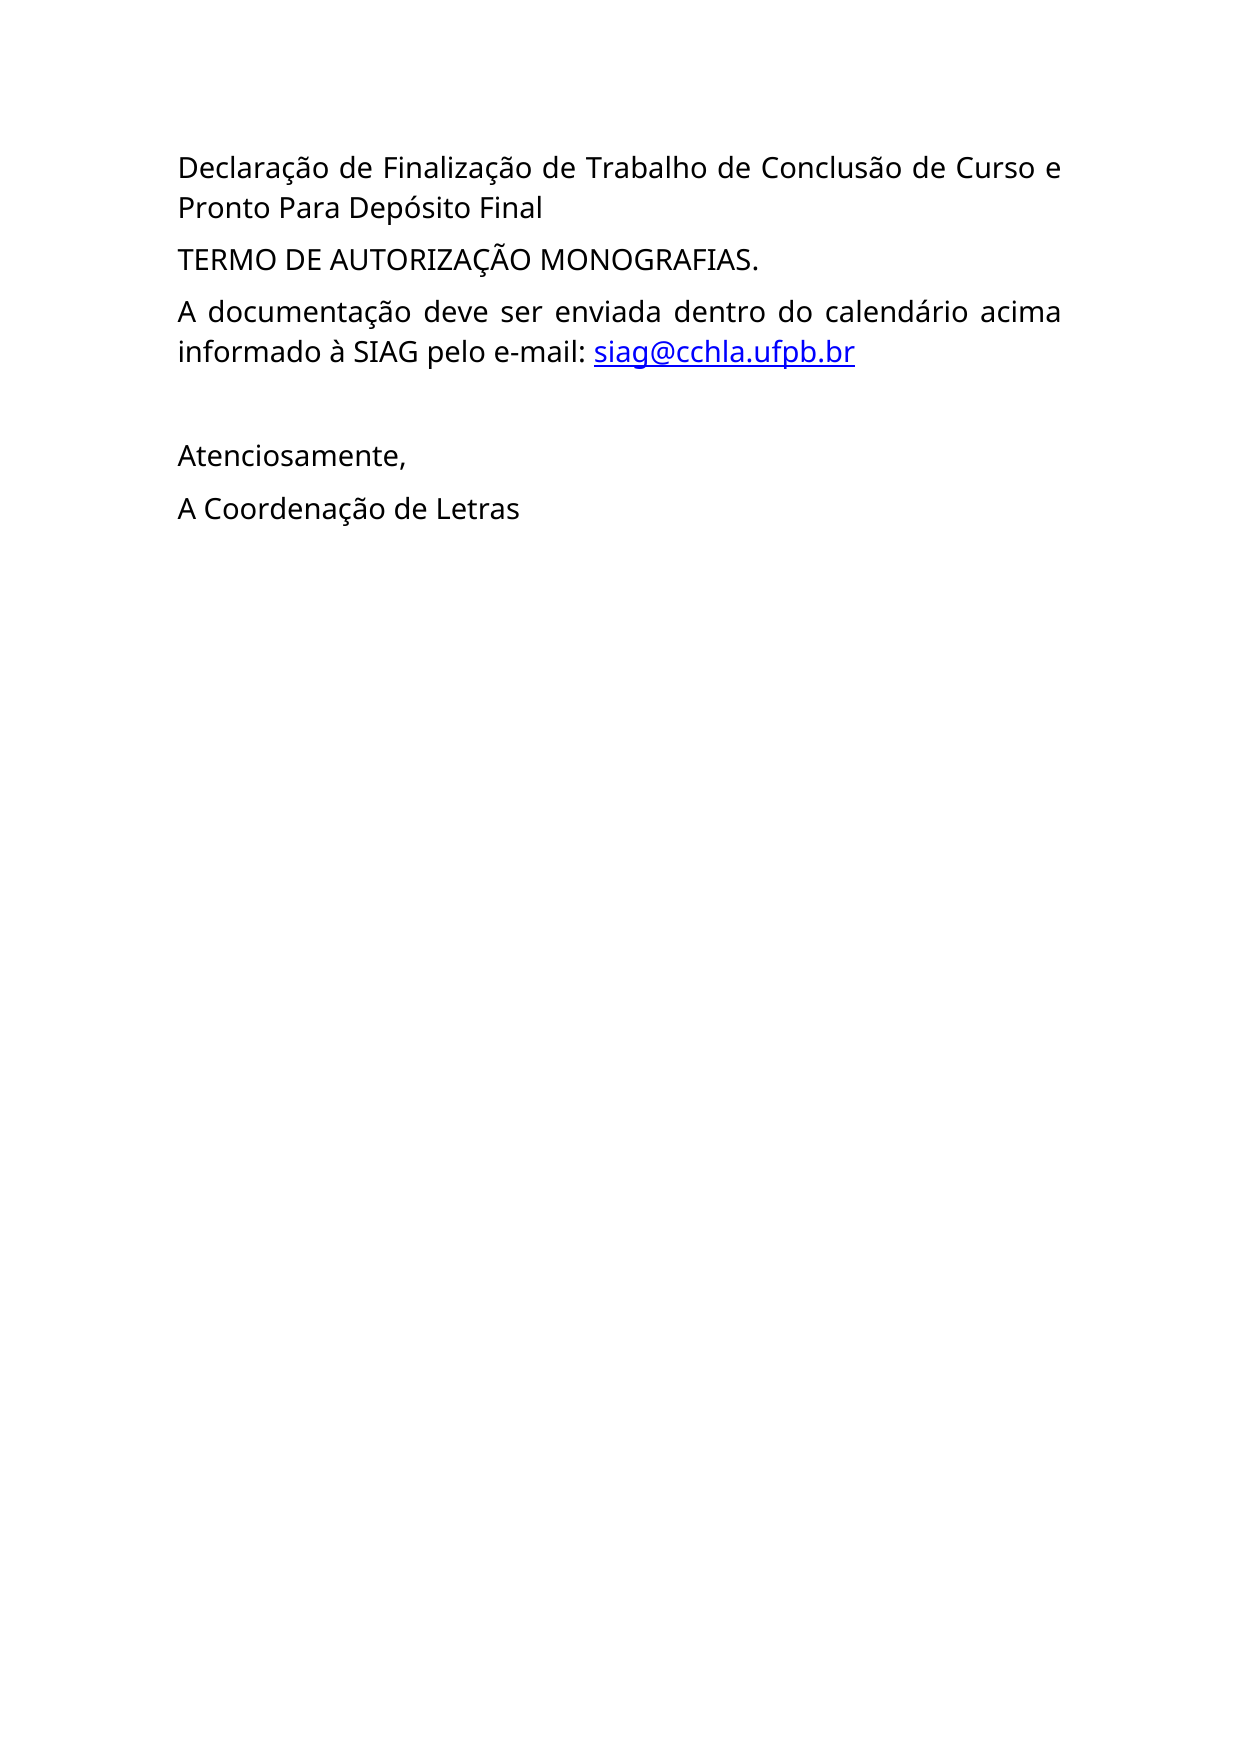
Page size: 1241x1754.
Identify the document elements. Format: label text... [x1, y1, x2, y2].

text A Coordenação de Letras [177, 488, 1063, 528]
text A documentação deve ser enviada dentro do calendário acima informado à SIAG pelo e-mail: siag@cchla.ufpb.br [177, 292, 1063, 371]
text Declaração de Finalização de Trabalho de Conclusão de Curso e Pronto Para Depósito Final [177, 148, 1063, 227]
text Atenciosamente, [177, 436, 1063, 475]
text TERMO DE AUTORIZAÇÃO MONOGRAFIAS. [177, 239, 1063, 279]
